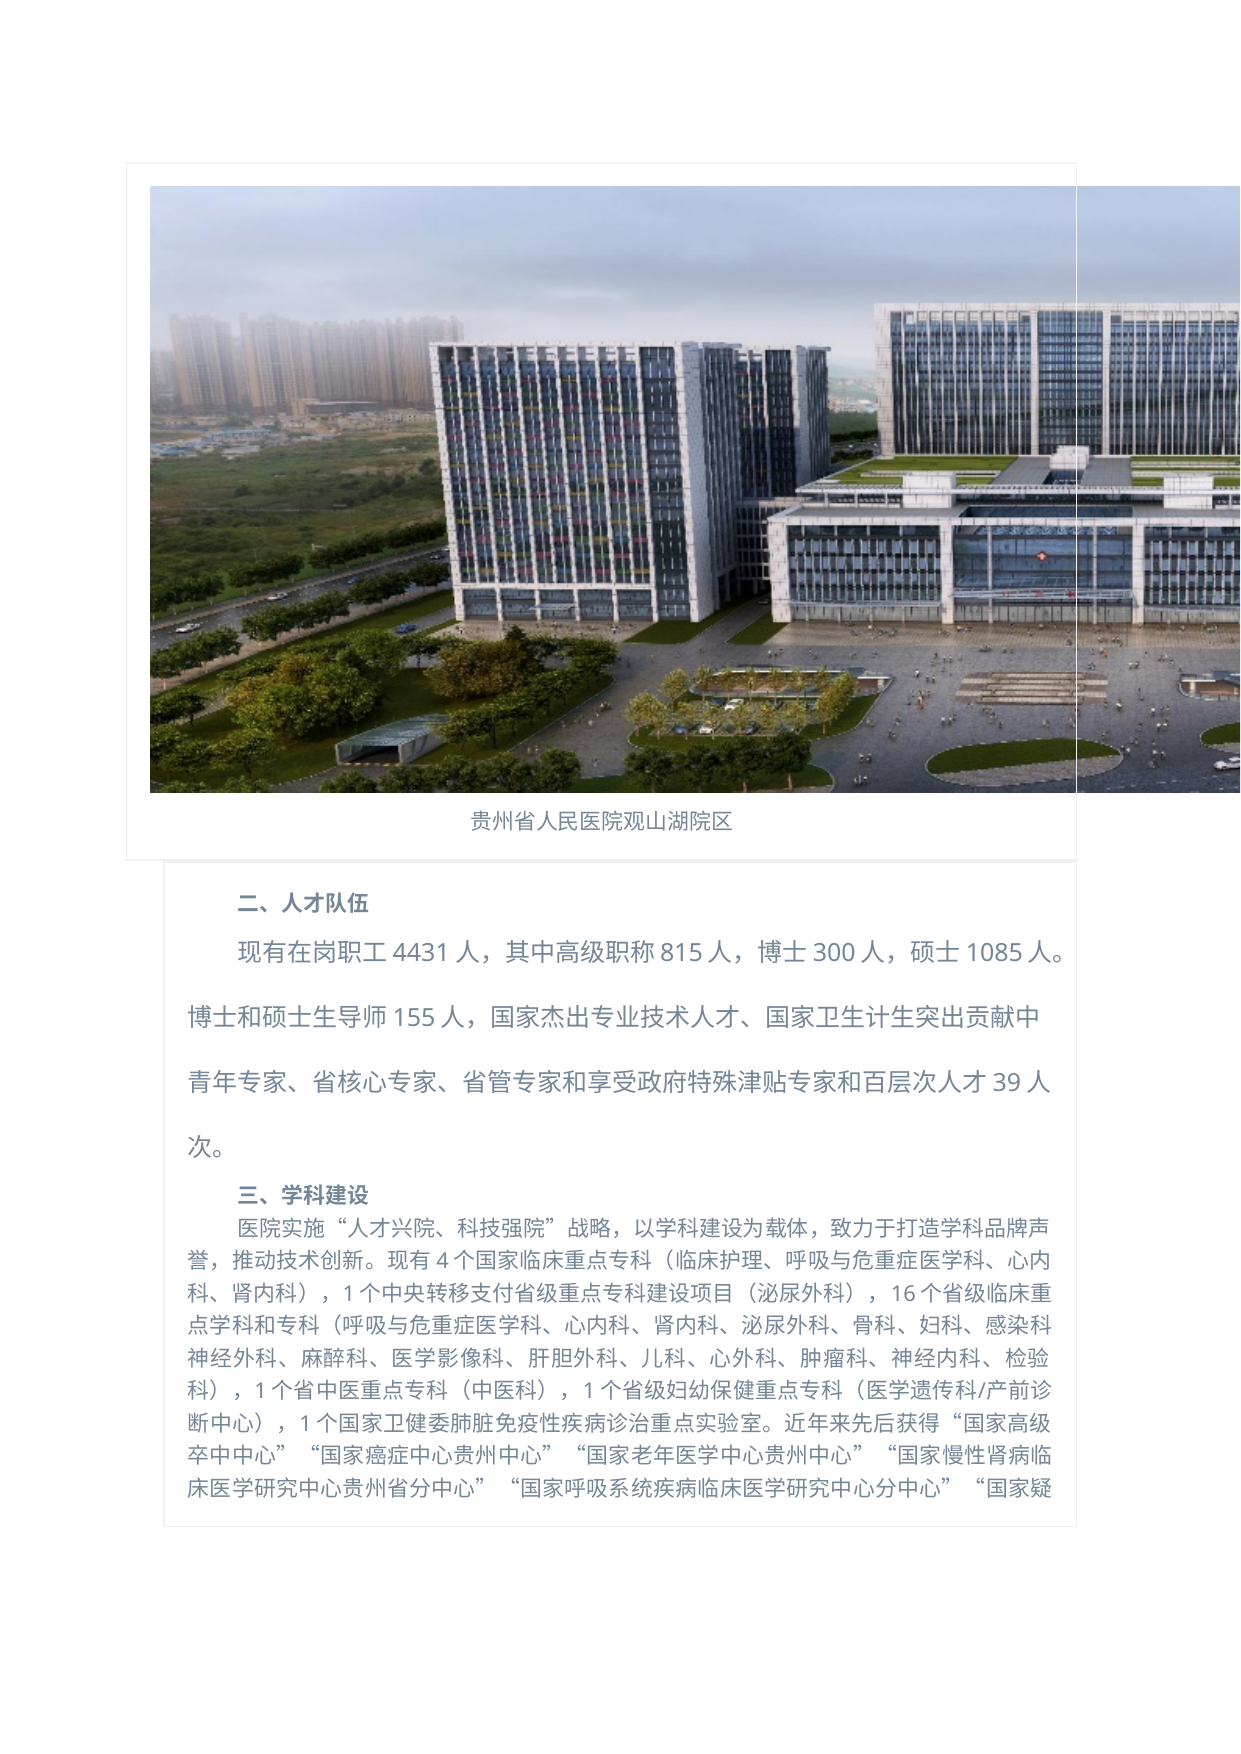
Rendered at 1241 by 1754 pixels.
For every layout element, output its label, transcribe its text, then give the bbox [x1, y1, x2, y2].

text 二、人才队伍 [165, 863, 1076, 918]
text 贵州省人民医院观山湖院区 [127, 779, 1076, 859]
picture [150, 186, 1076, 793]
picture [1077, 186, 1241, 793]
text 现有在岗职工4431人，其中高级职称815人，博士300人，硕士1085人。博士和硕士生导师155人，国家杰出专业技术人才、国家卫生计生突出贡献中青年专家、省核心专家、省管专家和享受政府特殊津贴专家和百层次人才39人次。 [187, 918, 1053, 1178]
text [165, 1186, 1076, 1526]
